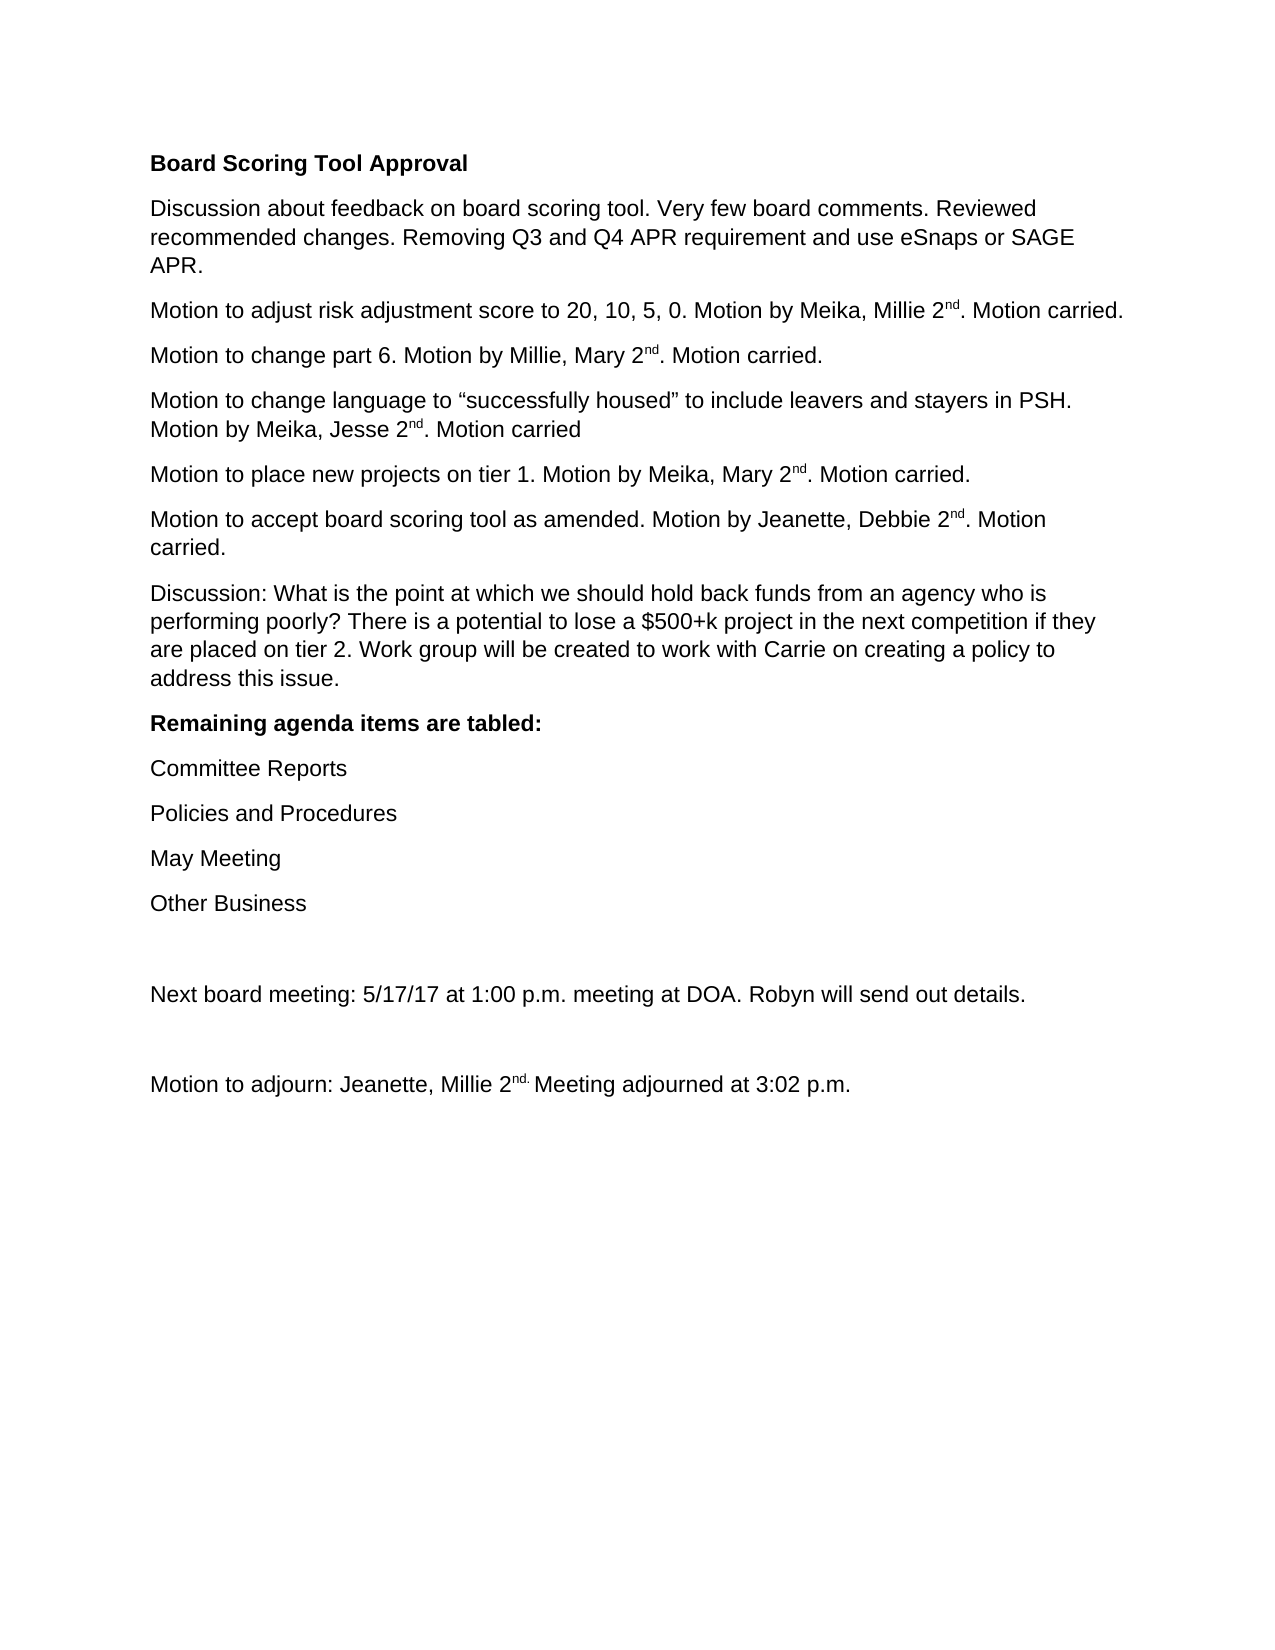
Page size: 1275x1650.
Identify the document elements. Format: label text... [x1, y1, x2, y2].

text May Meeting [150, 845, 1125, 872]
text Policies and Procedures [150, 800, 1125, 826]
text Next board meeting: 5/17/17 at 1:00 p.m. meeting at DOA. Robyn will send out details. [150, 981, 1125, 1007]
text Discussion: What is the point at which we should hold back funds from an agency who is performing poorly? There is a potential to lose a $500+k project in the next competition if they are placed on tier 2. Work group will be created to work with Carrie on creating a policy to address this issue. [150, 579, 1125, 691]
text Motion to place new projects on tier 1. Motion by Meika, Mary 2nd. Motion carried. [150, 461, 1125, 487]
text Motion to change part 6. Motion by Millie, Mary 2nd. Motion carried. [150, 342, 1125, 368]
text Discussion about feedback on board scoring tool. Very few board comments. Reviewed recommended changes. Removing Q3 and Q4 APR requirement and use eSnaps or SAGE APR. [150, 195, 1125, 278]
text Board Scoring Tool Approval [150, 150, 1125, 176]
text Committee Reports [150, 755, 1125, 781]
text Motion to adjust risk adjustment score to 20, 10, 5, 0. Motion by Meika, Millie 2nd. Motion carried. [150, 297, 1125, 323]
text Other Business [150, 890, 1125, 917]
text Remaining agenda items are tabled: [150, 710, 1125, 736]
text Motion to change language to “successfully housed” to include leavers and stayers in PSH. Motion by Meika, Jesse 2nd. Motion carried [150, 387, 1125, 442]
text Motion to adjourn: Jeanette, Millie 2nd. Meeting adjourned at 3:02 p.m. [150, 1071, 1125, 1097]
text Motion to accept board scoring tool as amended. Motion by Jeanette, Debbie 2nd. Motion carried. [150, 506, 1125, 561]
